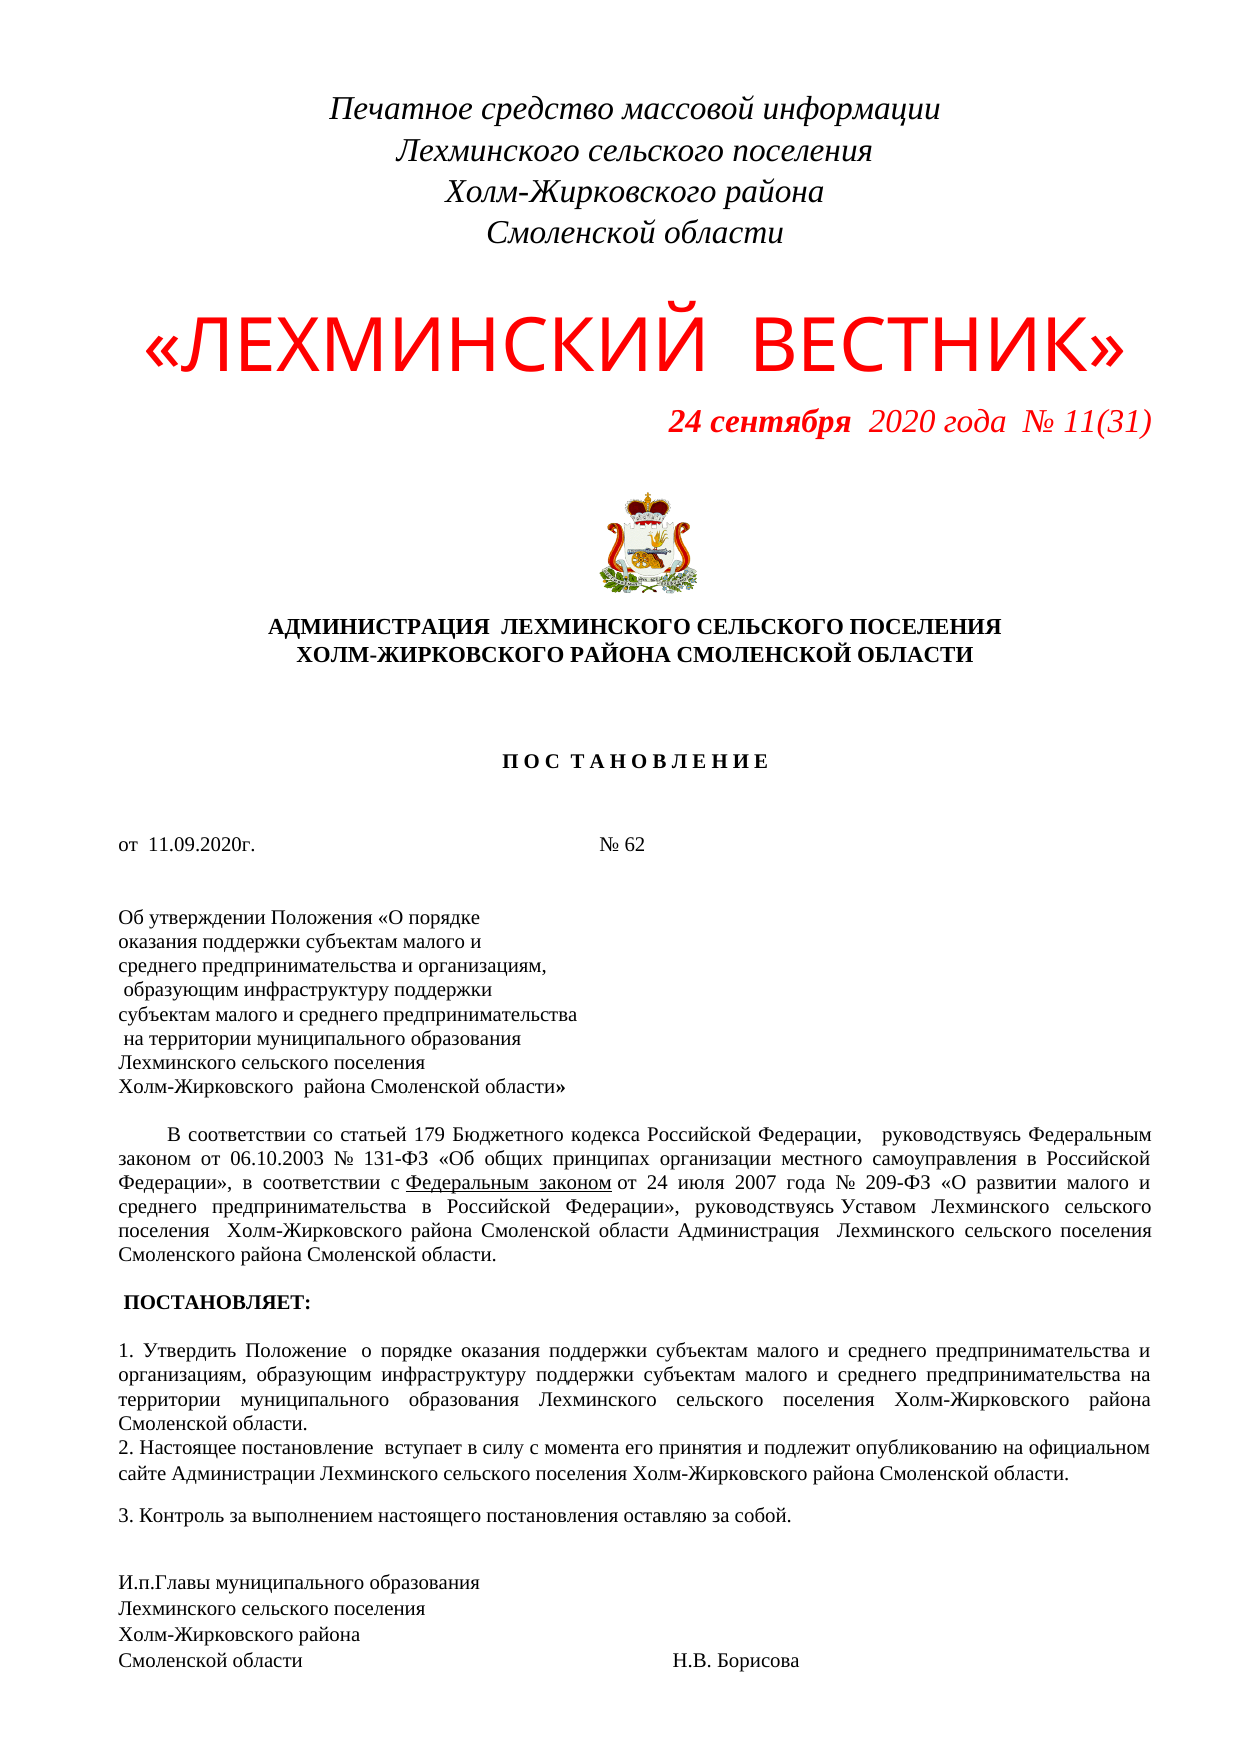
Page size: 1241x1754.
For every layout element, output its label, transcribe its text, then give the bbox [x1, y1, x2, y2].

text Смоленской области [118, 213, 1152, 251]
text 24 сентября 2020 года № 11(31) [118, 401, 1152, 439]
text АДМИНИСТРАЦИЯ ЛЕХМИНСКОГО СЕЛЬСКОГО ПОСЕЛЕНИЯ [118, 613, 1152, 639]
subtitle на территории муниципального образования [118, 1026, 1152, 1049]
text субъектам малого и среднего предпринимательства [118, 1001, 1152, 1026]
text оказания поддержки субъектам малого и [118, 929, 1152, 953]
text от 11.09.2020г. № 62 [118, 832, 1152, 856]
text Холм-Жирковского района [118, 1622, 1152, 1646]
text И.п.Главы муниципального образования [118, 1570, 1152, 1594]
text Смоленской области Н.В. Борисова [118, 1648, 1152, 1672]
text Холм-Жирковского района [118, 171, 1152, 210]
text образующим инфраструктуру поддержки [118, 977, 1152, 1001]
subtitle Об утверждении Положения «О порядке [118, 905, 1152, 929]
text ПОСТАНОВЛЯЕТ: [118, 1290, 1152, 1314]
text Лехминского сельского поселения [118, 130, 1152, 168]
text 1. Утвердить Положение о порядке оказания поддержки субъектам малого и среднего предпринимательства и организациям, образующим инфраструктуру поддержки субъектам малого и среднего предпринимательства на территории муниципального образования Лехминского сельского поселения Холм-Жирковского района Смоленской области. [118, 1338, 1152, 1434]
text среднего предпринимательства и организациям, [118, 953, 1152, 977]
text ХОЛМ-ЖИРКОВСКОГО РАЙОНА СМОЛЕНСКОЙ ОБЛАСТИ [118, 641, 1152, 668]
text В соответствии со статьей 179 Бюджетного кодекса Российской Федерации, руководствуясь Федеральным законом от 06.10.2003 № 131-ФЗ «Об общих принципах организации местного самоуправления в Российской Федерации», в соответствии с Федеральным законом от 24 июля 2007 года № 209-ФЗ «О развитии малого и среднего предпринимательства в Российской Федерации», руководствуясь Уставом Лехминского сельского поселения Холм-Жирковского района Смоленской области Администрация Лехминского сельского поселения Смоленского района Смоленской области. [118, 1122, 1152, 1266]
text Печатное средство массовой информации [118, 89, 1152, 127]
picture [598, 491, 698, 594]
subtitle Лехминского сельского поселения [118, 1049, 1152, 1074]
text 3. Контроль за выполнением настоящего постановления оставляю за собой. [118, 1503, 1152, 1527]
text Лехминского сельского поселения [118, 1596, 1152, 1620]
text «ЛЕХМИНСКИЙ ВЕСТНИК» [118, 291, 1152, 393]
subtitle Холм-Жирковского района Смоленской области» [118, 1074, 1152, 1098]
text 2. Настоящее постановление вступает в силу с момента его принятия и подлежит опубликованию на официальном сайте Администрации Лехминского сельского поселения Холм-Жирковского района Смоленской области. [118, 1434, 1152, 1484]
text П О С Т А Н О В Л Е Н И Е [118, 749, 1152, 773]
